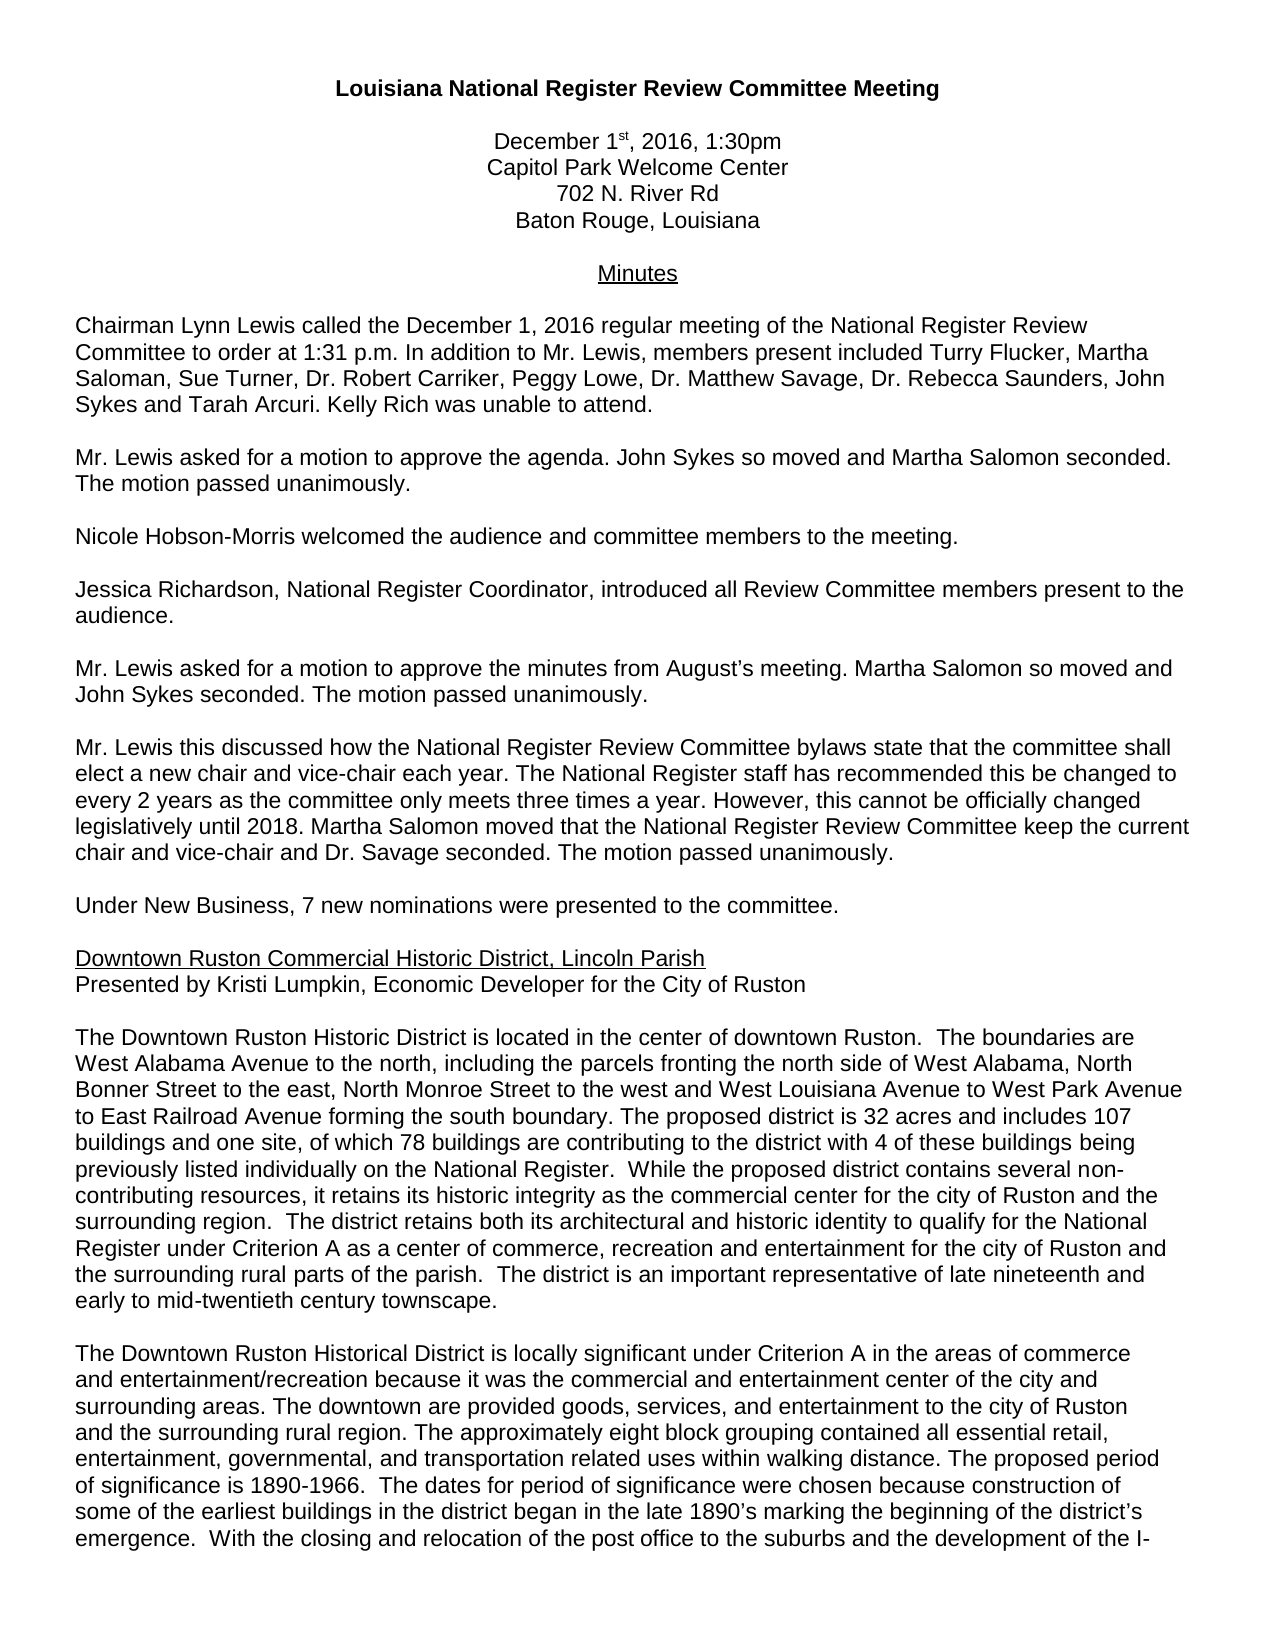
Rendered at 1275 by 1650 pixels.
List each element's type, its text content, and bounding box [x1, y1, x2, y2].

text Mr. Lewis asked for a motion to approve the agenda. John Sykes so moved and Martha Salomon seconded. The motion passed unanimously. [75, 444, 1200, 497]
text Louisiana National Register Review Committee Meeting [75, 75, 1200, 101]
text Mr. Lewis this discussed how the National Register Review Committee bylaws state that the committee shall elect a new chair and vice-chair each year. The National Register staff has recommended this be changed to every 2 years as the committee only meets three times a year. However, this cannot be officially changed legislatively until 2018. Martha Salomon moved that the National Register Review Committee keep the current chair and vice-chair and Dr. Savage seconded. The motion passed unanimously. [75, 734, 1200, 866]
text Presented by Kristi Lumpkin, Economic Developer for the City of Ruston [75, 971, 1200, 997]
text Baton Rouge, Louisiana [75, 207, 1200, 233]
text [75, 1340, 1171, 1551]
text 702 N. River Rd [75, 180, 1200, 207]
text Mr. Lewis asked for a motion to approve the minutes from August’s meeting. Martha Salomon so moved and John Sykes seconded. The motion passed unanimously. [75, 655, 1200, 707]
text Jessica Richardson, National Register Coordinator, introduced all Review Committee members present to the audience. [75, 576, 1200, 628]
text Under New Business, 7 new nominations were presented to the committee. [75, 892, 1200, 918]
text Capitol Park Welcome Center [75, 154, 1200, 180]
text Chairman Lynn Lewis called the December 1, 2016 regular meeting of the National Register Review Committee to order at 1:31 p.m. In addition to Mr. Lewis, members present included Turry Flucker, Martha Saloman, Sue Turner, Dr. Robert Carriker, Peggy Lowe, Dr. Matthew Savage, Dr. Rebecca Saunders, John Sykes and Tarah Arcuri. Kelly Rich was unable to attend. [75, 312, 1200, 418]
text The Downtown Ruston Historic District is located in the center of downtown Ruston. The boundaries are West Alabama Avenue to the north, including the parcels fronting the north side of West Alabama, North Bonner Street to the east, North Monroe Street to the west and West Louisiana Avenue to West Park Avenue to East Railroad Avenue forming the south boundary. The proposed district is 32 acres and includes 107 buildings and one site, of which 78 buildings are contributing to the district with 4 of these buildings being previously listed individually on the National Register. While the proposed district contains several non-contributing resources, it retains its historic integrity as the commercial center for the city of Ruston and the surrounding region. The district retains both its architectural and historic identity to qualify for the National Register under Criterion A as a center of commerce, recreation and entertainment for the city of Ruston and the surrounding rural parts of the parish. The district is an important representative of late nineteenth and early to mid-twentieth century townscape. [75, 1024, 1188, 1314]
text Downtown Ruston Commercial Historic District, Lincoln Parish [75, 945, 1200, 971]
text Minutes [75, 259, 1200, 286]
text Nicole Hobson-Morris welcomed the audience and committee members to the meeting. [75, 523, 1200, 549]
text December 1st, 2016, 1:30pm [75, 128, 1200, 154]
